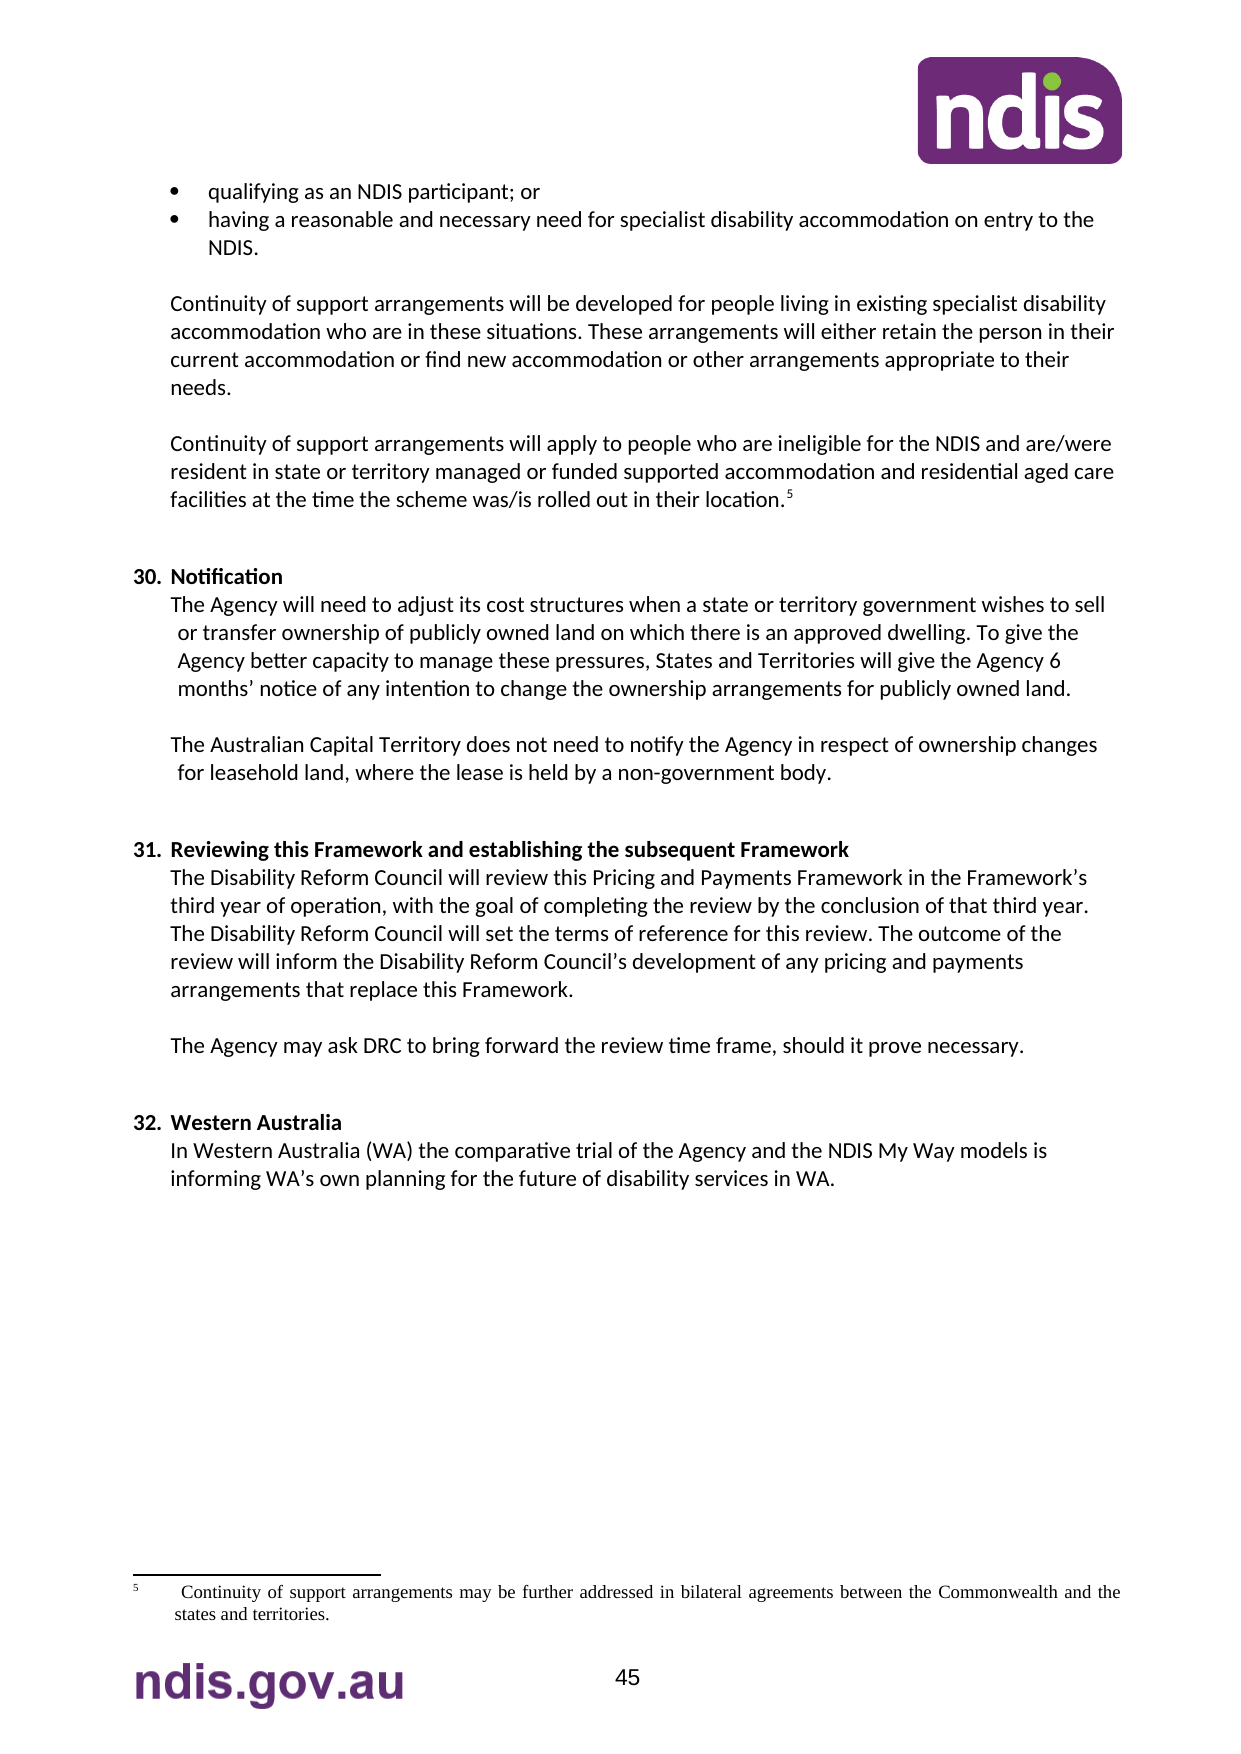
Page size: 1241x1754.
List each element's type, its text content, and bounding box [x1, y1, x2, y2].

text The Disability Reform Council will review this Pricing and Payments Framework in the Framework’s third year of operation, with the goal of completing the review by the conclusion of that third year. The Disability Reform Council will set the terms of reference for this review. The outcome of the review will inform the Disability Reform Council’s development of any pricing and payments arrangements that replace this Framework. [170, 863, 1122, 1003]
text The Australian Capital Territory does not need to notify the Agency in respect of ownership changes for leasehold land, where the lease is held by a non-government body. [170, 730, 1122, 786]
picture [917, 57, 1123, 164]
text In Western Australia (WA) the comparative trial of the Agency and the NDIS My Way models is informing WA’s own planning for the future of disability services in WA. [170, 1136, 1122, 1192]
list having a reasonable and necessary need for specialist disability accommodation on entry to the NDIS. [170, 205, 1122, 261]
list Notification [133, 562, 1122, 590]
text The Agency will need to adjust its cost structures when a state or territory government wishes to sell or transfer ownership of publicly owned land on which there is an approved dwelling. To give the Agency better capacity to manage these pressures, States and Territories will give the Agency 6 months’ notice of any intention to change the ownership arrangements for publicly owned land. [170, 590, 1122, 702]
list Western Australia [133, 1108, 1122, 1136]
text Continuity of support arrangements will apply to people who are ineligible for the NDIS and are/were resident in state or territory managed or funded supported accommodation and residential aged care facilities at the time the scheme was/is rolled out in their location. [170, 429, 1122, 513]
text The Agency may ask DRC to bring forward the review time frame, should it prove necessary. [170, 1031, 1122, 1059]
text Continuity of support arrangements will be developed for people living in existing specialist disability accommodation who are in these situations. These arrangements will either retain the person in their current accommodation or find new accommodation or other arrangements appropriate to their needs. [170, 289, 1122, 401]
list qualifying as an NDIS participant; or [170, 177, 1122, 205]
list Reviewing this Framework and establishing the subsequent Framework [133, 835, 1122, 863]
picture [132, 1658, 409, 1713]
